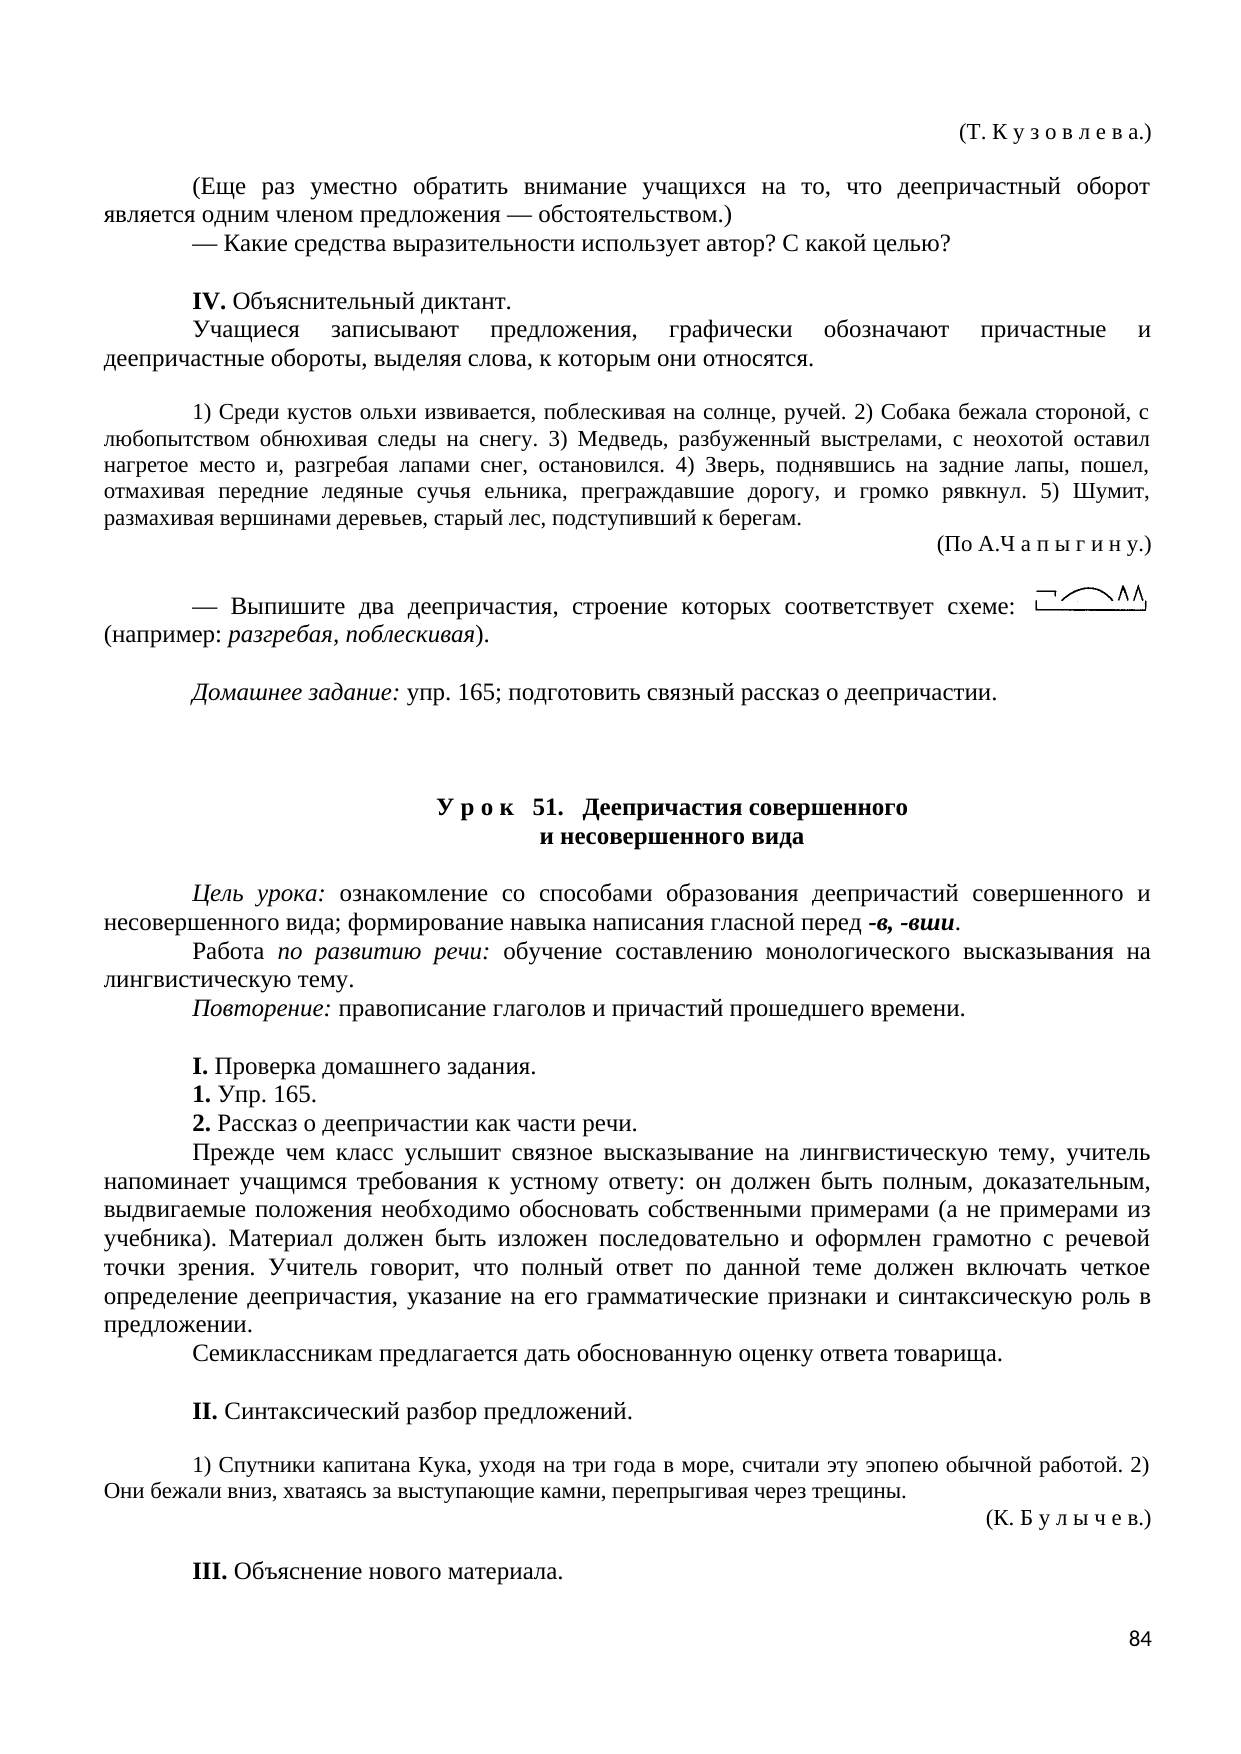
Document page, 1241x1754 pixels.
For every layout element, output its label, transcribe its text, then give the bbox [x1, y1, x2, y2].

text Домашнее задание: упр. 165; подготовить связный рассказ о деепричастии. [103, 677, 1152, 706]
text IV. Объяснительный диктант. [103, 286, 1152, 314]
text Учащиеся записывают предложения, графически обозначают причастные и деепричастные обороты, выделяя слова, к которым они относятся. [103, 314, 1152, 372]
text (По А.Ч а п ы г и н у.) [103, 530, 1152, 557]
text — Какие средства выразительности использует автор? С какой целью? [103, 228, 1152, 257]
text (Еще раз уместно обратить внимание учащихся на то, что деепричастный оборот является одним членом предложения — обстоятельством.) [103, 171, 1152, 228]
picture [1030, 582, 1152, 615]
text III. Объяснение нового материала. [103, 1556, 1152, 1585]
text (Т. К у з о в л е в а.) [103, 118, 1152, 144]
text Прежде чем класс услышит связное высказывание на лингвистическую тему, учитель напоминает учащимся требования к устному ответу: он должен быть полным, доказательным, выдвигаемые положения необходимо обосновать собственными примерами (а не примерами из учебника). Материал должен быть изложен последовательно и оформлен грамотно с речевой точки зрения. Учитель говорит, что полный ответ по данной теме должен включать четкое определение деепричастия, указание на его грамматические признаки и синтаксическую роль в предложении. [103, 1137, 1152, 1338]
text Работа по развитию речи: обучение составлению монологического высказывания на лингвистическую тему. [103, 936, 1152, 993]
text Семиклассникам предлагается дать обоснованную оценку ответа товарища. [103, 1338, 1152, 1367]
text II. Синтаксический разбор предложений. [103, 1396, 1152, 1424]
text 1) Среди кустов ольхи извивается, поблескивая на солнце, ручей. 2) Собака бежала стороной, с любопытством обнюхивая следы на снегу. 3) Медведь, разбуженный выстрелами, с неохотой оставил нагретое место и, разгребая лапами снег, остановился. 4) Зверь, поднявшись на задние лапы, пошел, отмахивая передние ледяные сучья ельника, преграждавшие дорогу, и громко рявкнул. 5) Шумит, размахивая вершинами деревьев, старый лес, подступивший к берегам. [103, 398, 1152, 530]
text Повторение: правописание глаголов и причастий прошедшего времени. [103, 993, 1152, 1022]
text Цель урока: ознакомление со способами образования деепричастий совершенного и несовершенного вида; формирование навыка написания гласной перед -в, -вши. [103, 878, 1152, 936]
text и несовершенного вида [103, 821, 1152, 849]
text 1. Упр. 165. [103, 1079, 1152, 1108]
text I. Проверка домашнего задания. [103, 1051, 1152, 1079]
text (К. Б у л ы ч е в.) [103, 1504, 1152, 1530]
text 1) Спутники капитана Кука, уходя на три года в море, считали эту эпопею обычной работой. 2) Они бежали вниз, хватаясь за выступающие камни, перепрыгивая через трещины. [103, 1451, 1152, 1504]
text — Выпишите два деепричастия, строение которых соответствует схеме: (например: разгребая, поблескивая). [103, 583, 1152, 648]
text У р о к 51. Деепричастия совершенного [103, 792, 1152, 821]
text 2. Рассказ о деепричастии как части речи. [103, 1108, 1152, 1137]
